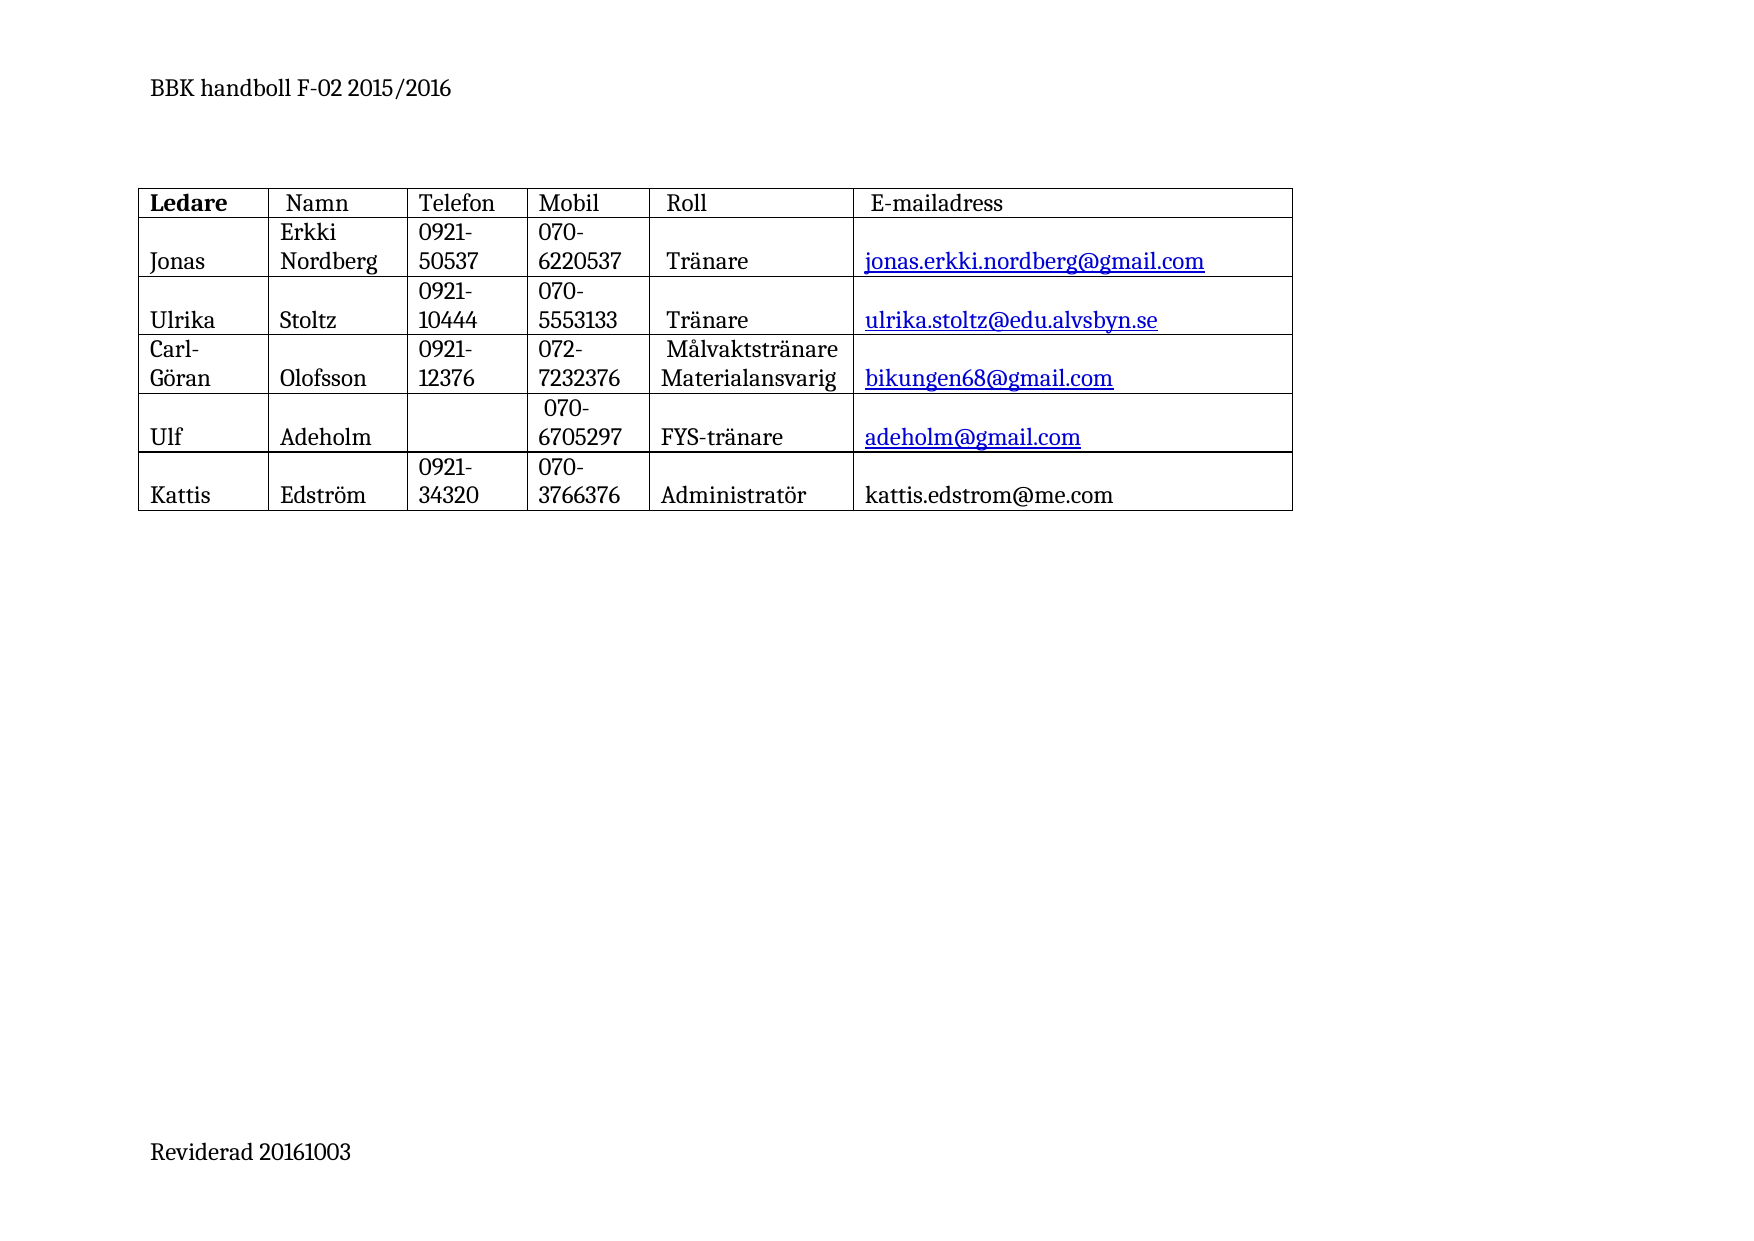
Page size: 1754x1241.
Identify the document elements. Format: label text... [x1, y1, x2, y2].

table_cell 0921-50537 [408, 218, 527, 276]
table_cell adeholm@gmail.com [854, 394, 1292, 451]
table_cell Kattis [139, 453, 268, 510]
table_cell Erkki Nordberg [269, 218, 407, 276]
table_cell [408, 394, 527, 451]
table_header Telefon [408, 189, 527, 217]
table_cell ulrika.stoltz@edu.alvsbyn.se [854, 277, 1292, 334]
table_cell 0921-10444 [408, 277, 527, 334]
table_cell jonas.erkki.nordberg@gmail.com [854, 218, 1292, 276]
table_cell Administratör [650, 453, 853, 510]
table_cell bikungen68@gmail.com [854, 335, 1292, 393]
table_header E-mailadress [854, 189, 1292, 217]
table_cell Edström [269, 453, 407, 510]
table_cell Adeholm [269, 394, 407, 451]
table_cell kattis.edstrom@me.com [854, 453, 1292, 510]
table_cell FYS-tränare [650, 394, 853, 451]
table_cell Tränare [650, 218, 853, 276]
table_cell Tränare [650, 277, 853, 334]
table_cell Jonas [139, 218, 268, 276]
table_header Namn [269, 189, 407, 217]
table_header Ledare [139, 189, 268, 217]
table_cell 070-6220537 [528, 218, 649, 276]
table_cell 070-3766376 [528, 453, 649, 510]
table_header Roll [650, 189, 853, 217]
table_cell Ulrika [139, 277, 268, 334]
table_cell Ulf [139, 394, 268, 451]
table_cell 0921-34320 [408, 453, 527, 510]
table_cell 072-7232376 [528, 335, 649, 393]
table_cell 0921-12376 [408, 335, 527, 393]
table_cell 070-5553133 [528, 277, 649, 334]
table_cell Olofsson [269, 335, 407, 393]
table_cell Målvaktstränare Materialansvarig [650, 335, 853, 393]
table_header Mobil [528, 189, 649, 217]
table_cell 070-6705297 [528, 394, 649, 451]
table_cell Stoltz [269, 277, 407, 334]
table_cell Carl-Göran [139, 335, 268, 393]
